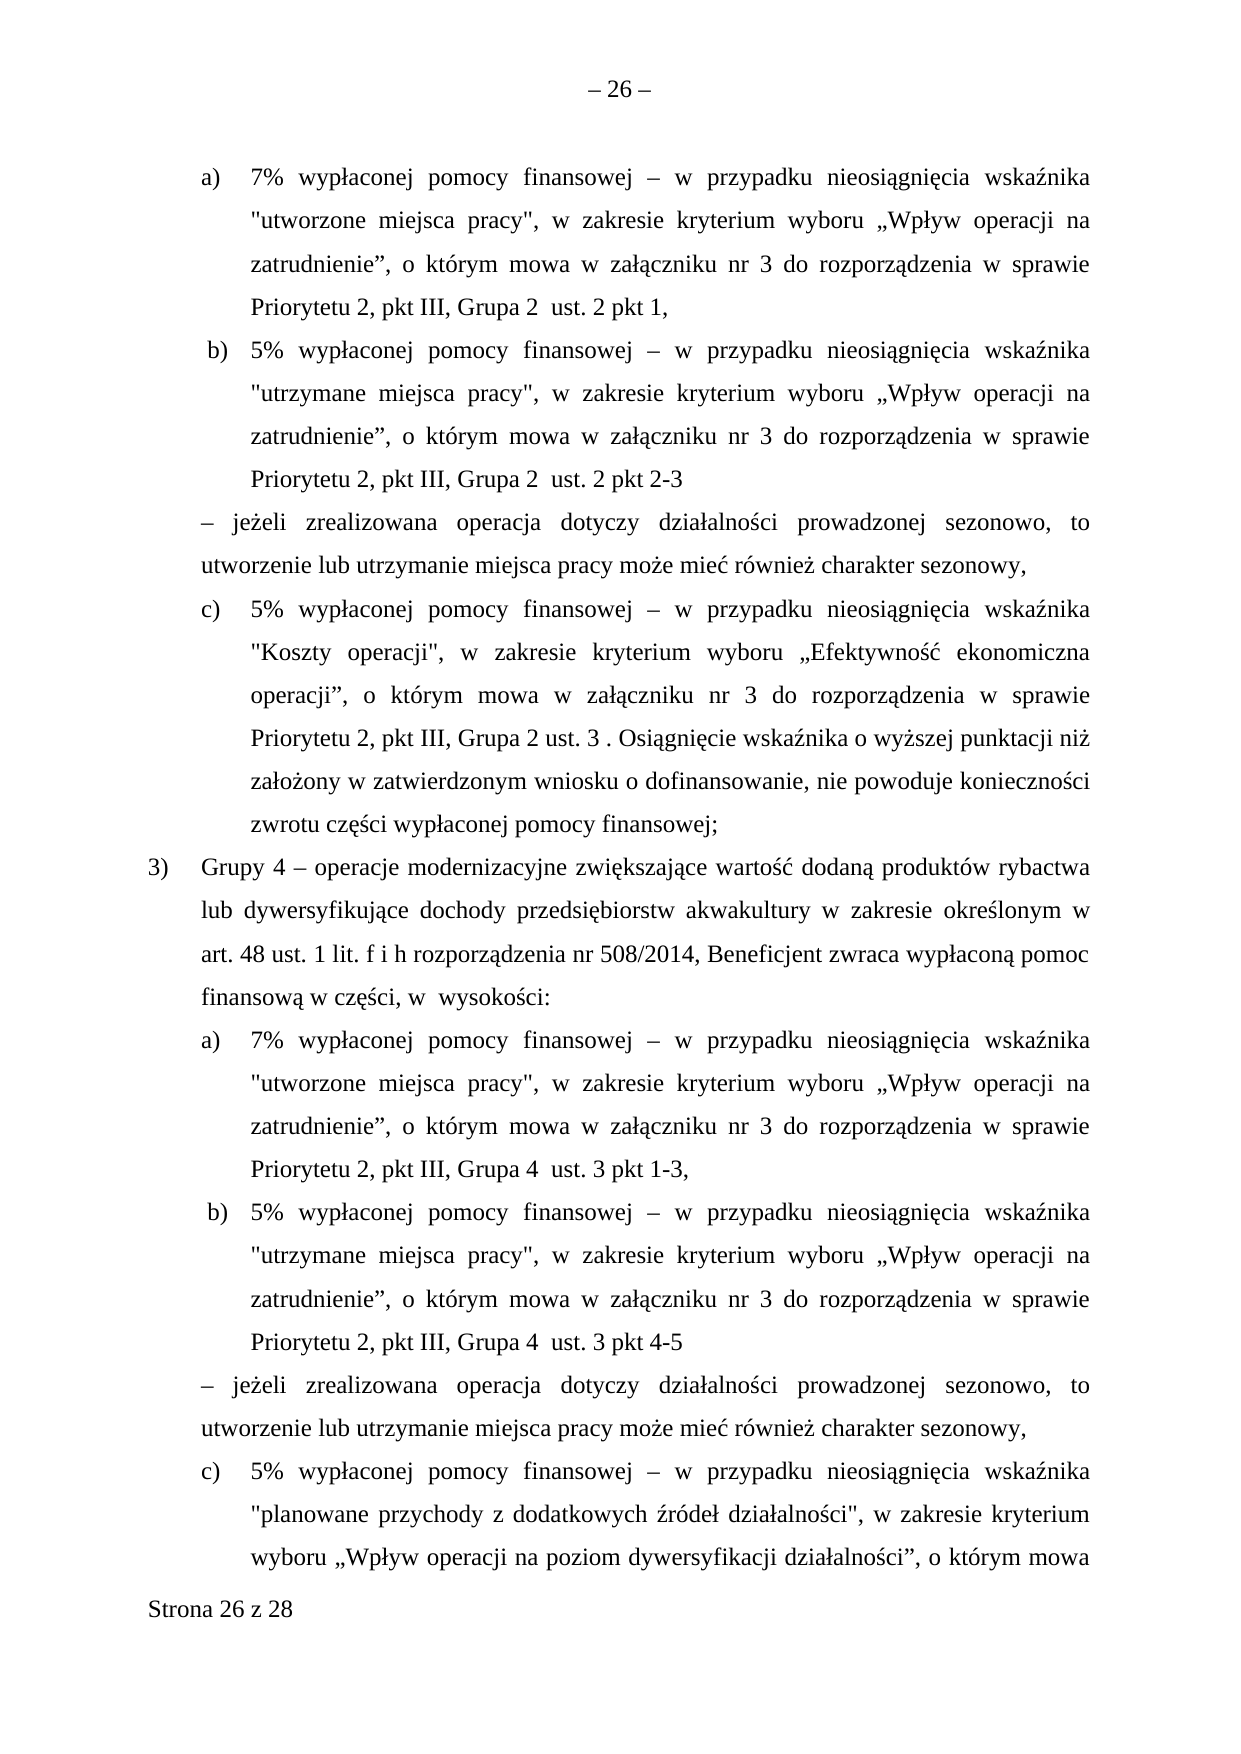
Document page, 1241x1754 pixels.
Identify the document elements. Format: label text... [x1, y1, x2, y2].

text a) 7% wypłaconej pomocy finansowej – w przypadku nieosiągnięcia wskaźnika "utworzone miejsca pracy", w zakresie kryterium wyboru „Wpływ operacji na zatrudnienie”, o którym mowa w załączniku nr 3 do rozporządzenia w sprawie Priorytetu 2, pkt III, Grupa 4 ust. 3 pkt 1-3, [201, 1025, 1091, 1183]
text 3) Grupy 4 – operacje modernizacyjne zwiększające wartość dodaną produktów rybactwa lub dywersyfikujące dochody przedsiębiorstw akwakultury w zakresie określonym w art. 48 ust. 1 lit. f i h rozporządzenia nr 508/2014, Beneficjent zwraca wypłaconą pomoc finansową w części, w wysokości: [148, 852, 1091, 1011]
text a) 7% wypłaconej pomocy finansowej – w przypadku nieosiągnięcia wskaźnika "utworzone miejsca pracy", w zakresie kryterium wyboru „Wpływ operacji na zatrudnienie”, o którym mowa w załączniku nr 3 do rozporządzenia w sprawie Priorytetu 2, pkt III, Grupa 2 ust. 2 pkt 1, [201, 162, 1091, 321]
text b) 5% wypłaconej pomocy finansowej – w przypadku nieosiągnięcia wskaźnika "utrzymane miejsca pracy", w zakresie kryterium wyboru „Wpływ operacji na zatrudnienie”, o którym mowa w załączniku nr 3 do rozporządzenia w sprawie Priorytetu 2, pkt III, Grupa 2 ust. 2 pkt 2-3 [201, 335, 1091, 493]
text – jeżeli zrealizowana operacja dotyczy działalności prowadzonej sezonowo, to utworzenie lub utrzymanie miejsca pracy może mieć również charakter sezonowy, [201, 1370, 1091, 1442]
text b) 5% wypłaconej pomocy finansowej – w przypadku nieosiągnięcia wskaźnika "utrzymane miejsca pracy", w zakresie kryterium wyboru „Wpływ operacji na zatrudnienie”, o którym mowa w załączniku nr 3 do rozporządzenia w sprawie Priorytetu 2, pkt III, Grupa 4 ust. 3 pkt 4-5 [201, 1197, 1091, 1356]
text – jeżeli zrealizowana operacja dotyczy działalności prowadzonej sezonowo, to utworzenie lub utrzymanie miejsca pracy może mieć również charakter sezonowy, [201, 507, 1091, 579]
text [201, 1456, 1091, 1571]
text c) 5% wypłaconej pomocy finansowej – w przypadku nieosiągnięcia wskaźnika "Koszty operacji", w zakresie kryterium wyboru „Efektywność ekonomiczna operacji”, o którym mowa w załączniku nr 3 do rozporządzenia w sprawie Priorytetu 2, pkt III, Grupa 2 ust. 3 . Osiągnięcie wskaźnika o wyższej punktacji niż założony w zatwierdzonym wniosku o dofinansowanie, nie powoduje konieczności zwrotu części wypłaconej pomocy finansowej; [201, 594, 1091, 838]
